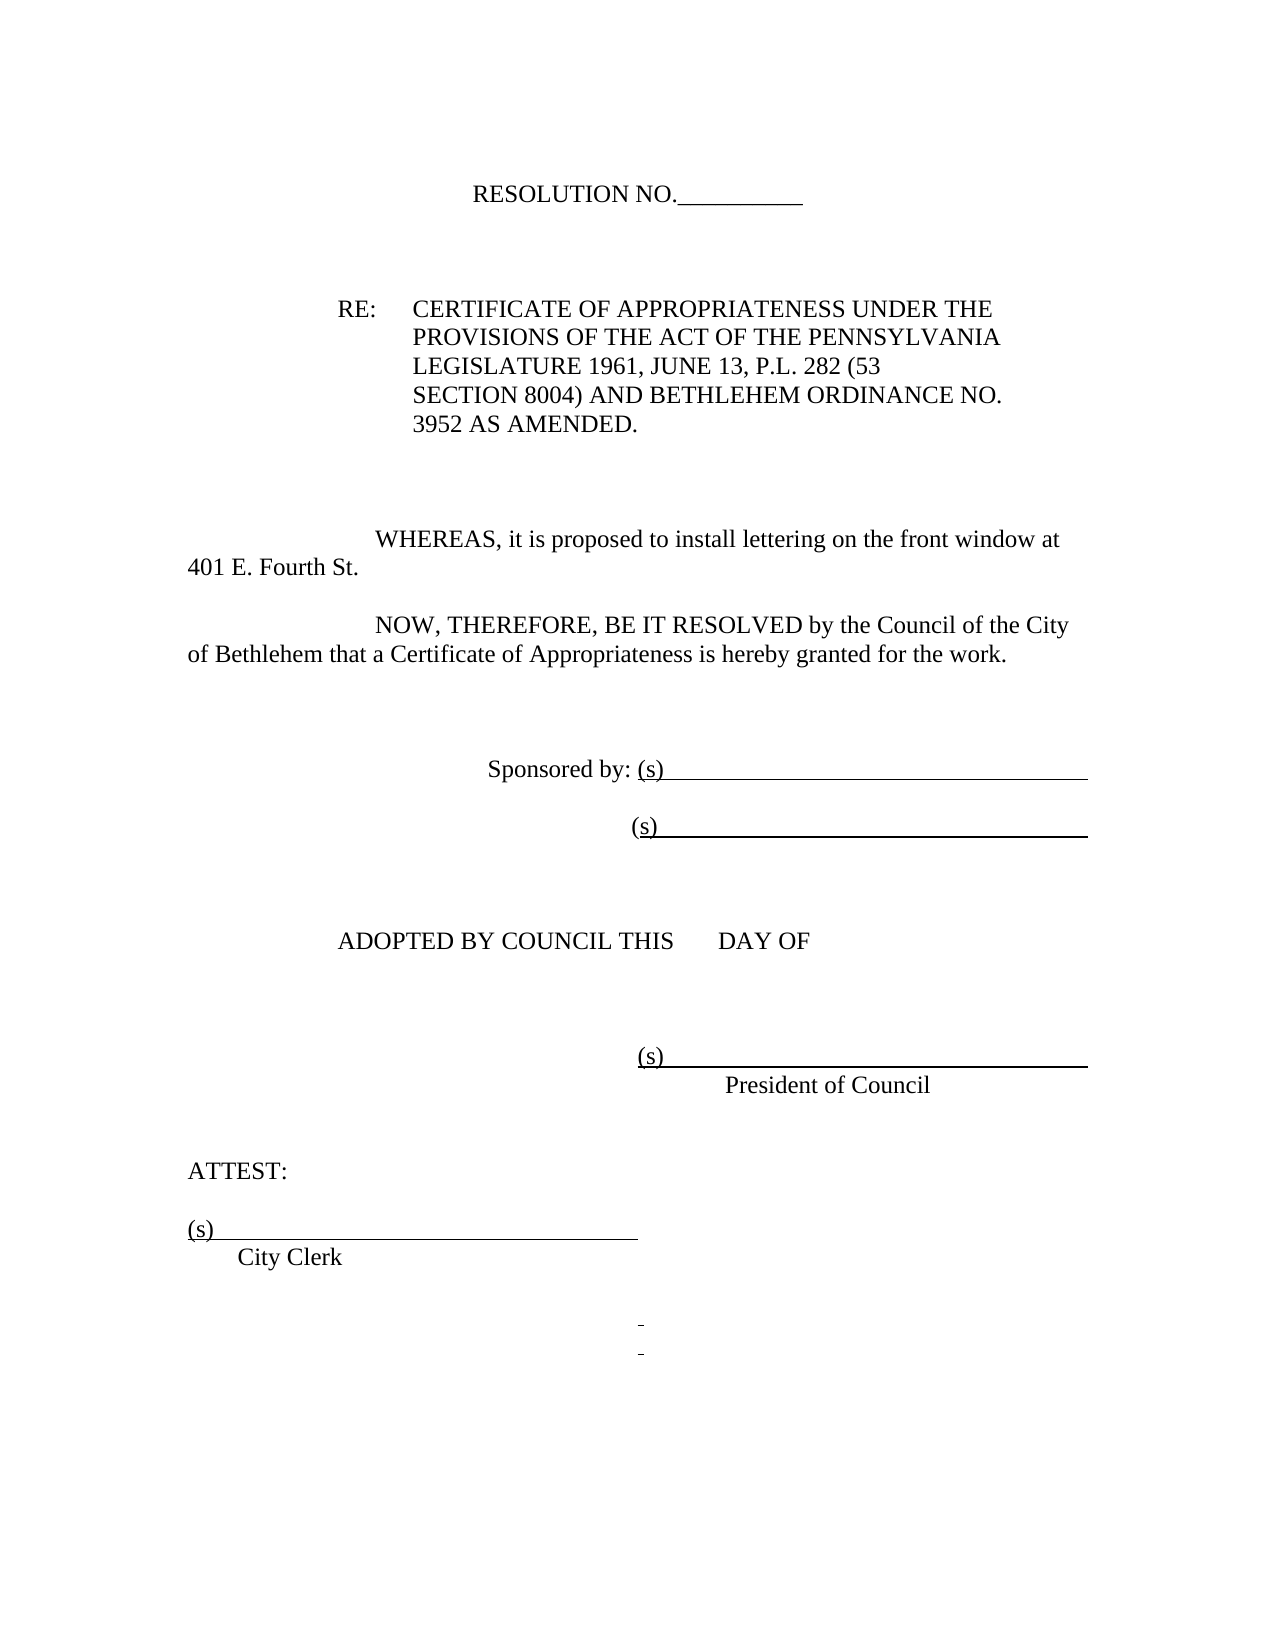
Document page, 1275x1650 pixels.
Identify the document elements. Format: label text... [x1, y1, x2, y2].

text RESOLUTION NO.__________ [187, 179, 1087, 207]
text SECTION 8004) AND BETHLEHEM ORDINANCE NO. [187, 380, 1087, 409]
text LEGISLATURE 1961, JUNE 13, P.L. 282 (53 [187, 351, 1087, 380]
text City Clerk [187, 1242, 1087, 1271]
text RE: CERTIFICATE OF APPROPRIATENESS UNDER THE [187, 294, 1087, 322]
text NOW, THEREFORE, BE IT RESOLVED by the Council of the City of Bethlehem that a Certificate of Appropriateness is hereby granted for the work. [187, 610, 1087, 667]
text (s) [187, 1214, 1087, 1242]
text (s) [187, 811, 1087, 840]
text President of Council [187, 1070, 1087, 1099]
text Sponsored by: (s) [187, 754, 1087, 782]
text PROVISIONS OF THE ACT OF THE PENNSYLVANIA [187, 322, 1087, 351]
text ATTEST: [187, 1156, 1087, 1185]
text ADOPTED BY COUNCIL THIS DAY OF [187, 926, 1087, 955]
text 3952 AS AMENDED. [187, 409, 1087, 437]
text WHEREAS, it is proposed to install lettering on the front window at 401 E. Fourth St. [187, 524, 1087, 581]
text (s) [187, 1041, 1087, 1070]
